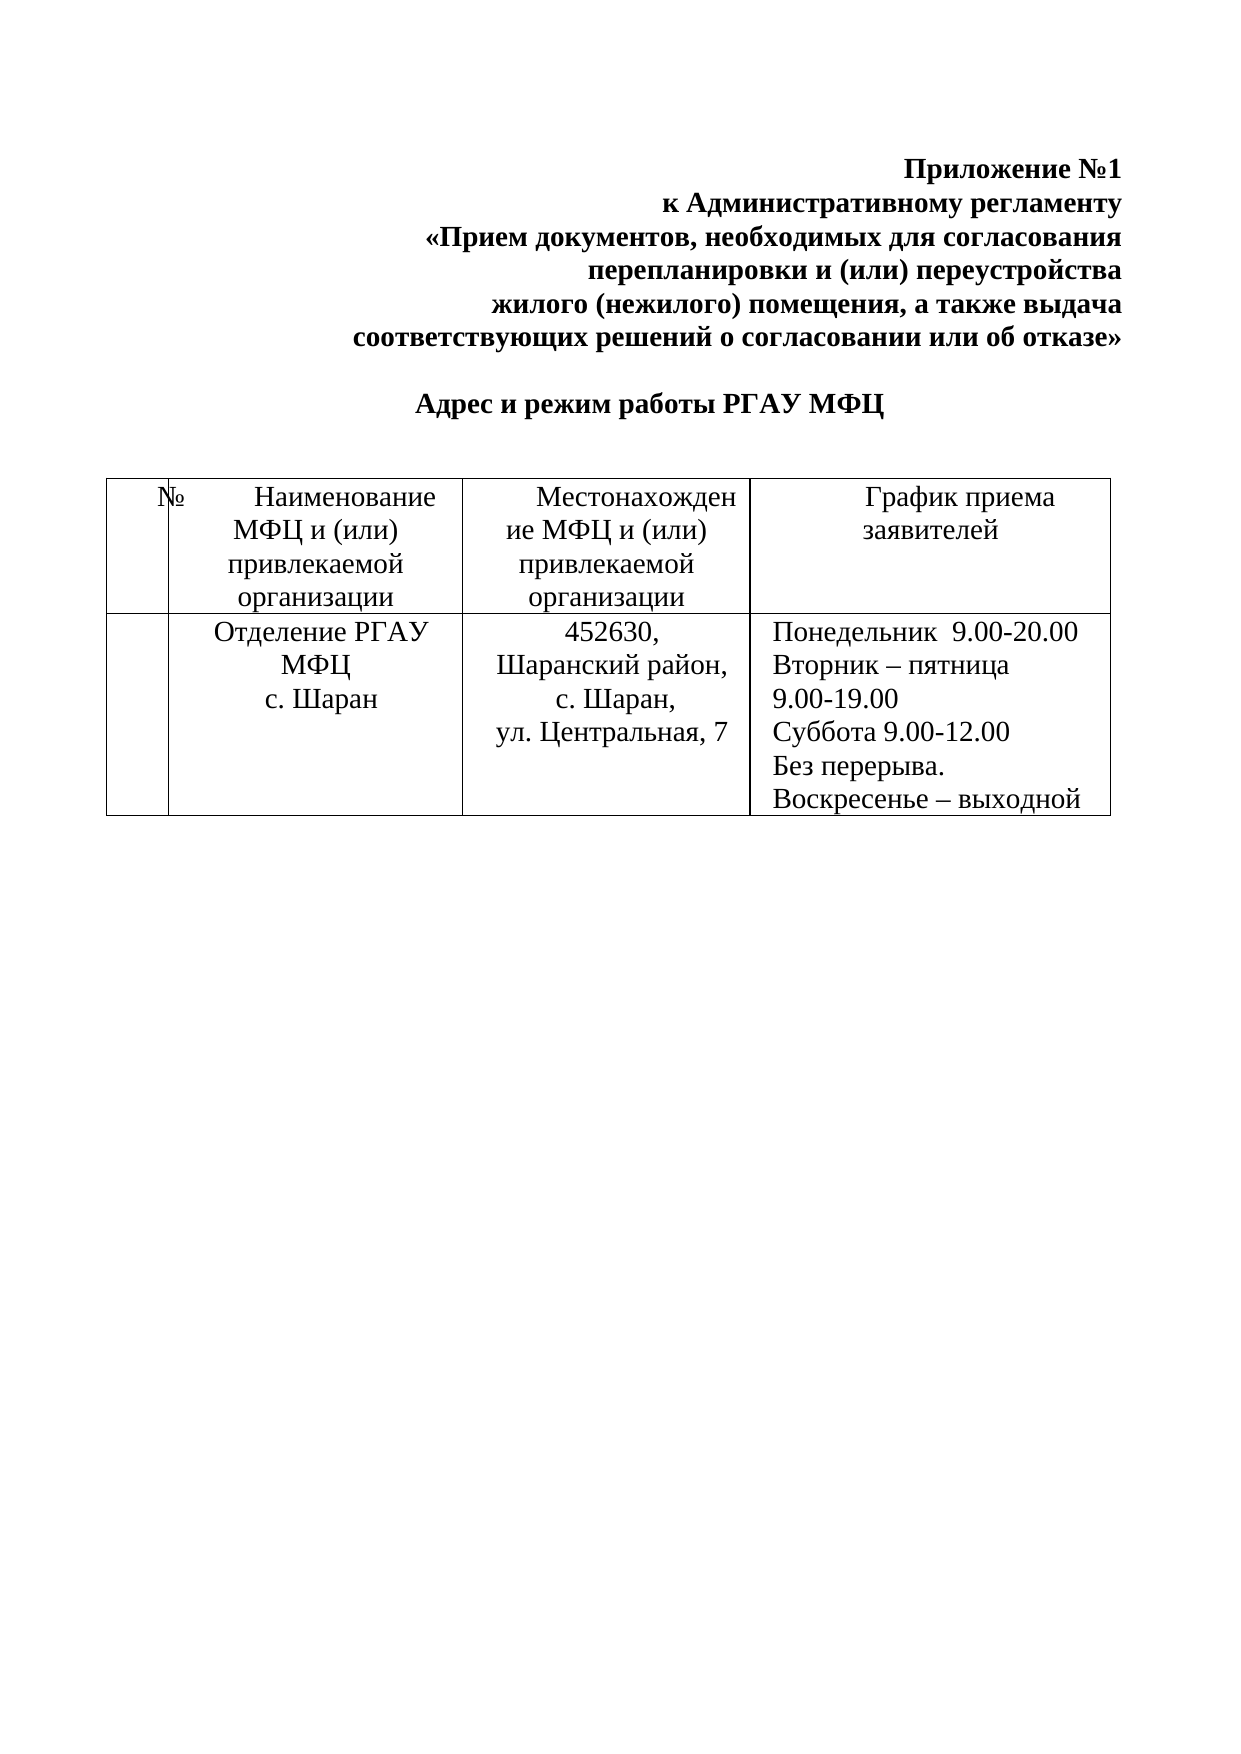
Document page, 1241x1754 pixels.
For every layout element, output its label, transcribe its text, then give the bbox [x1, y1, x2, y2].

table_cell [107, 614, 168, 815]
table_header Наименование МФЦ и (или) привлекаемой организации [169, 479, 462, 613]
text Приложение №1 [118, 152, 1122, 185]
text к Административному регламенту [118, 185, 1122, 219]
text соответствующих решений о согласовании или об отказе» [118, 319, 1122, 353]
table_cell Отделение РГАУ МФЦ с. Шаран [169, 614, 462, 815]
table_header График приема заявителей [751, 479, 1110, 613]
text «Прием документов, необходимых для согласования [118, 219, 1122, 252]
text жилого (нежилого) помещения, а также выдача [118, 286, 1122, 319]
table_cell 452630, Шаранский район, с. Шаран, ул. Центральная, 7 [463, 614, 749, 815]
table_cell Понедельник 9.00-20.00 Вторник – пятница 9.00-19.00 Суббота 9.00-12.00 Без перерыва. Воскресенье – выходной [751, 614, 1110, 815]
table_header Местонахождение МФЦ и (или) привлекаемой организации [463, 479, 749, 613]
text Адрес и режим работы РГАУ МФЦ [118, 386, 1122, 420]
table_header № [107, 479, 168, 613]
text перепланировки и (или) переустройства [118, 252, 1122, 286]
